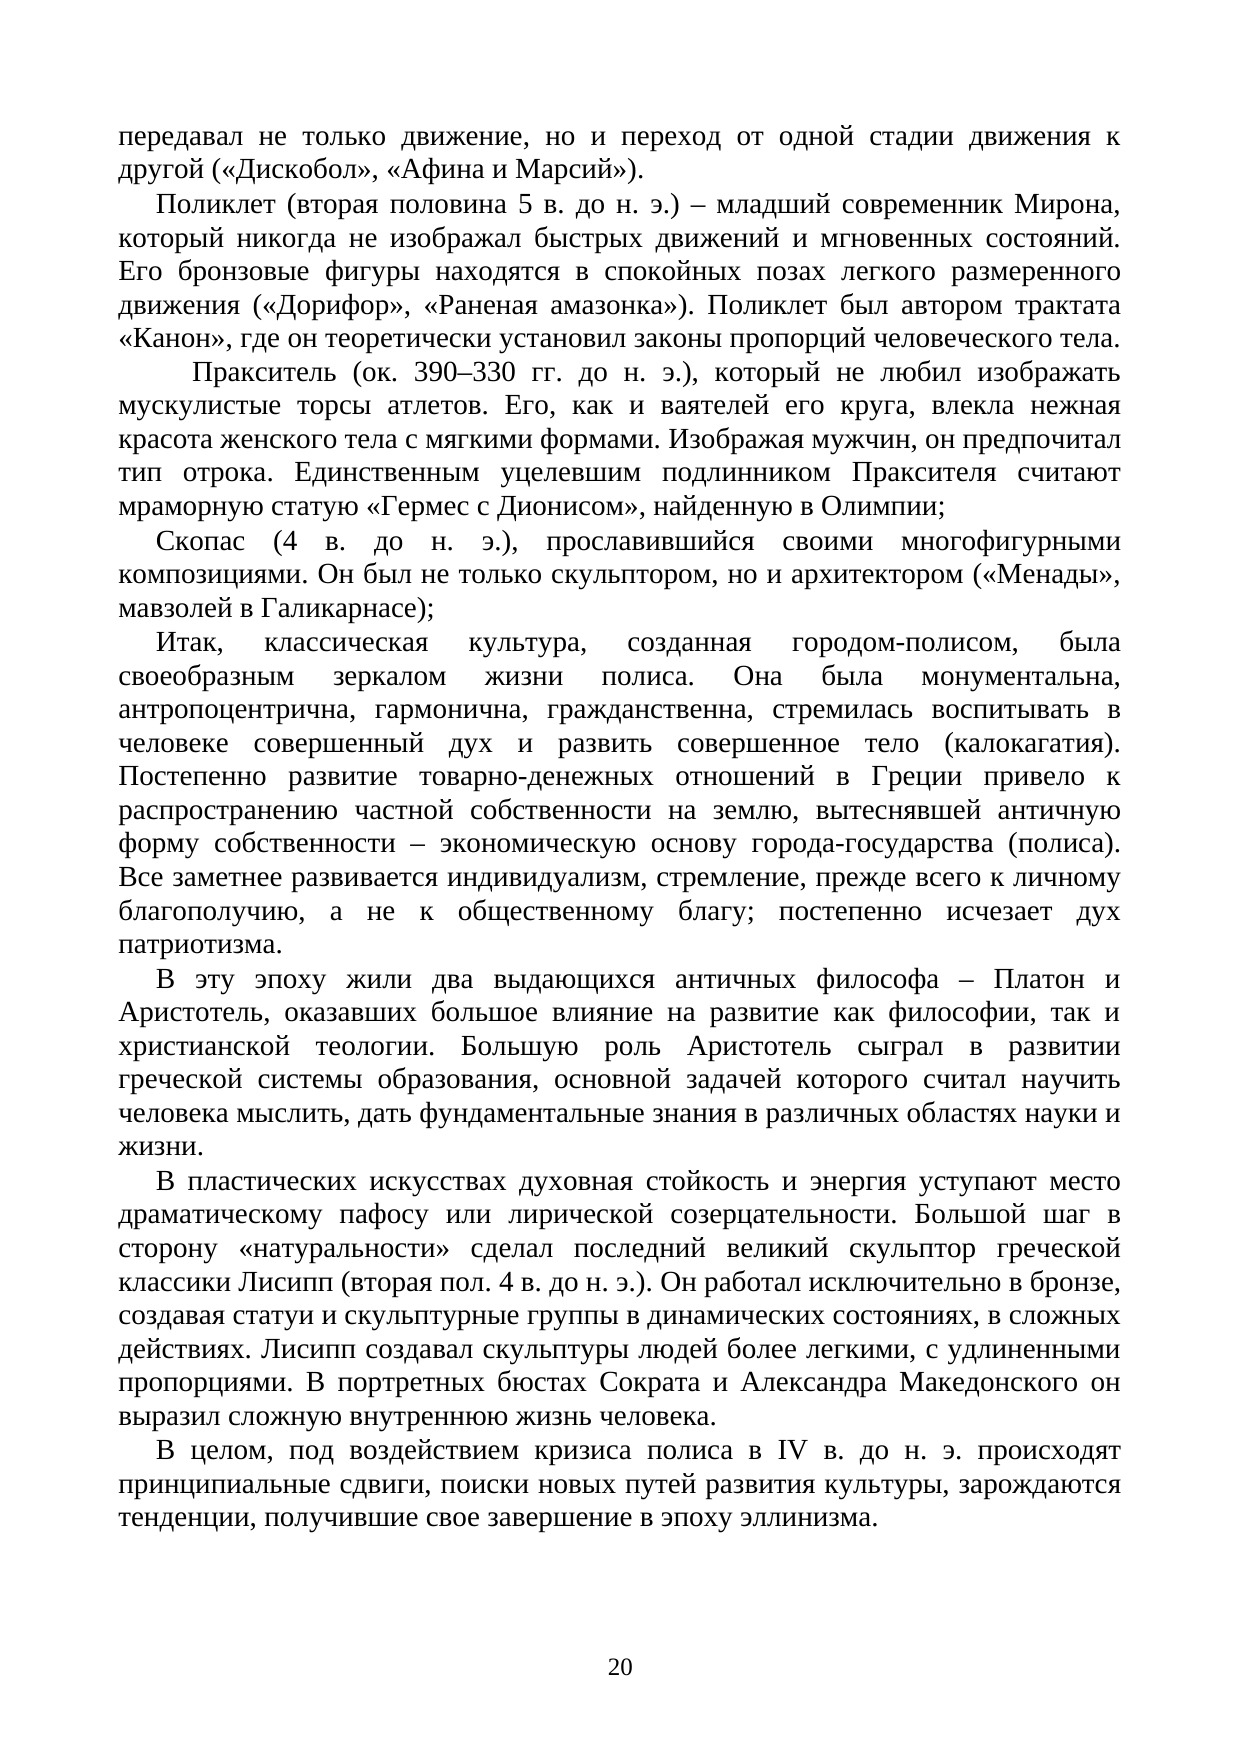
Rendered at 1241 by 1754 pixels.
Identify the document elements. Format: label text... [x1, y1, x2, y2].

text Поликлет (вторая половина 5 в. до н. э.) – младший современник Мирона, который никогда не изображал быстрых движений и мгновенных состояний. Его бронзовые фигуры находятся в спокойных позах легкого размеренного движения («Дорифор», «Раненая амазонка»). Поликлет был автором трактата «Канон», где он теоретически установил законы пропорций человеческого тела. Пракситель (ок. 390–330 гг. до н. э.), который не любил изображать мускулистые торсы атлетов. Его, как и ваятелей его круга, влекла нежная красота женского тела с мягкими формами. Изображая мужчин, он предпочитал тип отрока. Единственным уцелевшим подлинником Праксителя считают мраморную статую «Гермес с Дионисом», найденную в Олимпии; [118, 186, 1122, 522]
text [118, 118, 1122, 185]
text В пластических искусствах духовная стойкость и энергия уступают место драматическому пафосу или лирической созерцательности. Большой шаг в сторону «натуральности» сделал последний великий скульптор греческой классики Лисипп (вторая пол. 4 в. до н. э.). Он работал исключительно в бронзе, создавая статуи и скульптурные группы в динамических состояниях, в сложных действиях. Лисипп создавал скульптуры людей более легкими, с удлиненными пропорциями. В портретных бюстах Сократа и Александра Македонского он выразил сложную внутреннюю жизнь человека. [118, 1163, 1122, 1431]
text В целом, под воздействием кризиса полиса в IV в. до н. э. происходят принципиальные сдвиги, поиски новых путей развития культуры, зарождаются тенденции, получившие свое завершение в эпоху эллинизма. [118, 1432, 1122, 1533]
text В эту эпоху жили два выдающихся античных философа – Платон и Аристотель, оказавших большое влияние на развитие как философии, так и христианской теологии. Большую роль Аристотель сыграл в развитии греческой системы образования, основной задачей которого считал научить человека мыслить, дать фундаментальные знания в различных областях науки и жизни. [118, 961, 1122, 1162]
text Итак, классическая культура, созданная городом-полисом, была своеобразным зеркалом жизни полиса. Она была монументальна, антропоцентрична, гармонична, гражданственна, стремилась воспитывать в человеке совершенный дух и развить совершенное тело (калокагатия). Постепенно развитие товарно-денежных отношений в Греции привело к распространению частной собственности на землю, вытеснявшей античную форму собственности – экономическую основу города-государства (полиса). Все заметнее развивается индивидуализм, стремление, прежде всего к личному благополучию, а не к общественному благу; постепенно исчезает дух патриотизма. [118, 624, 1122, 960]
text Скопас (4 в. до н. э.), прославившийся своими многофигурными композициями. Он был не только скульптором, но и архитектором («Менады», мавзолей в Галикарнасе); [118, 523, 1122, 623]
